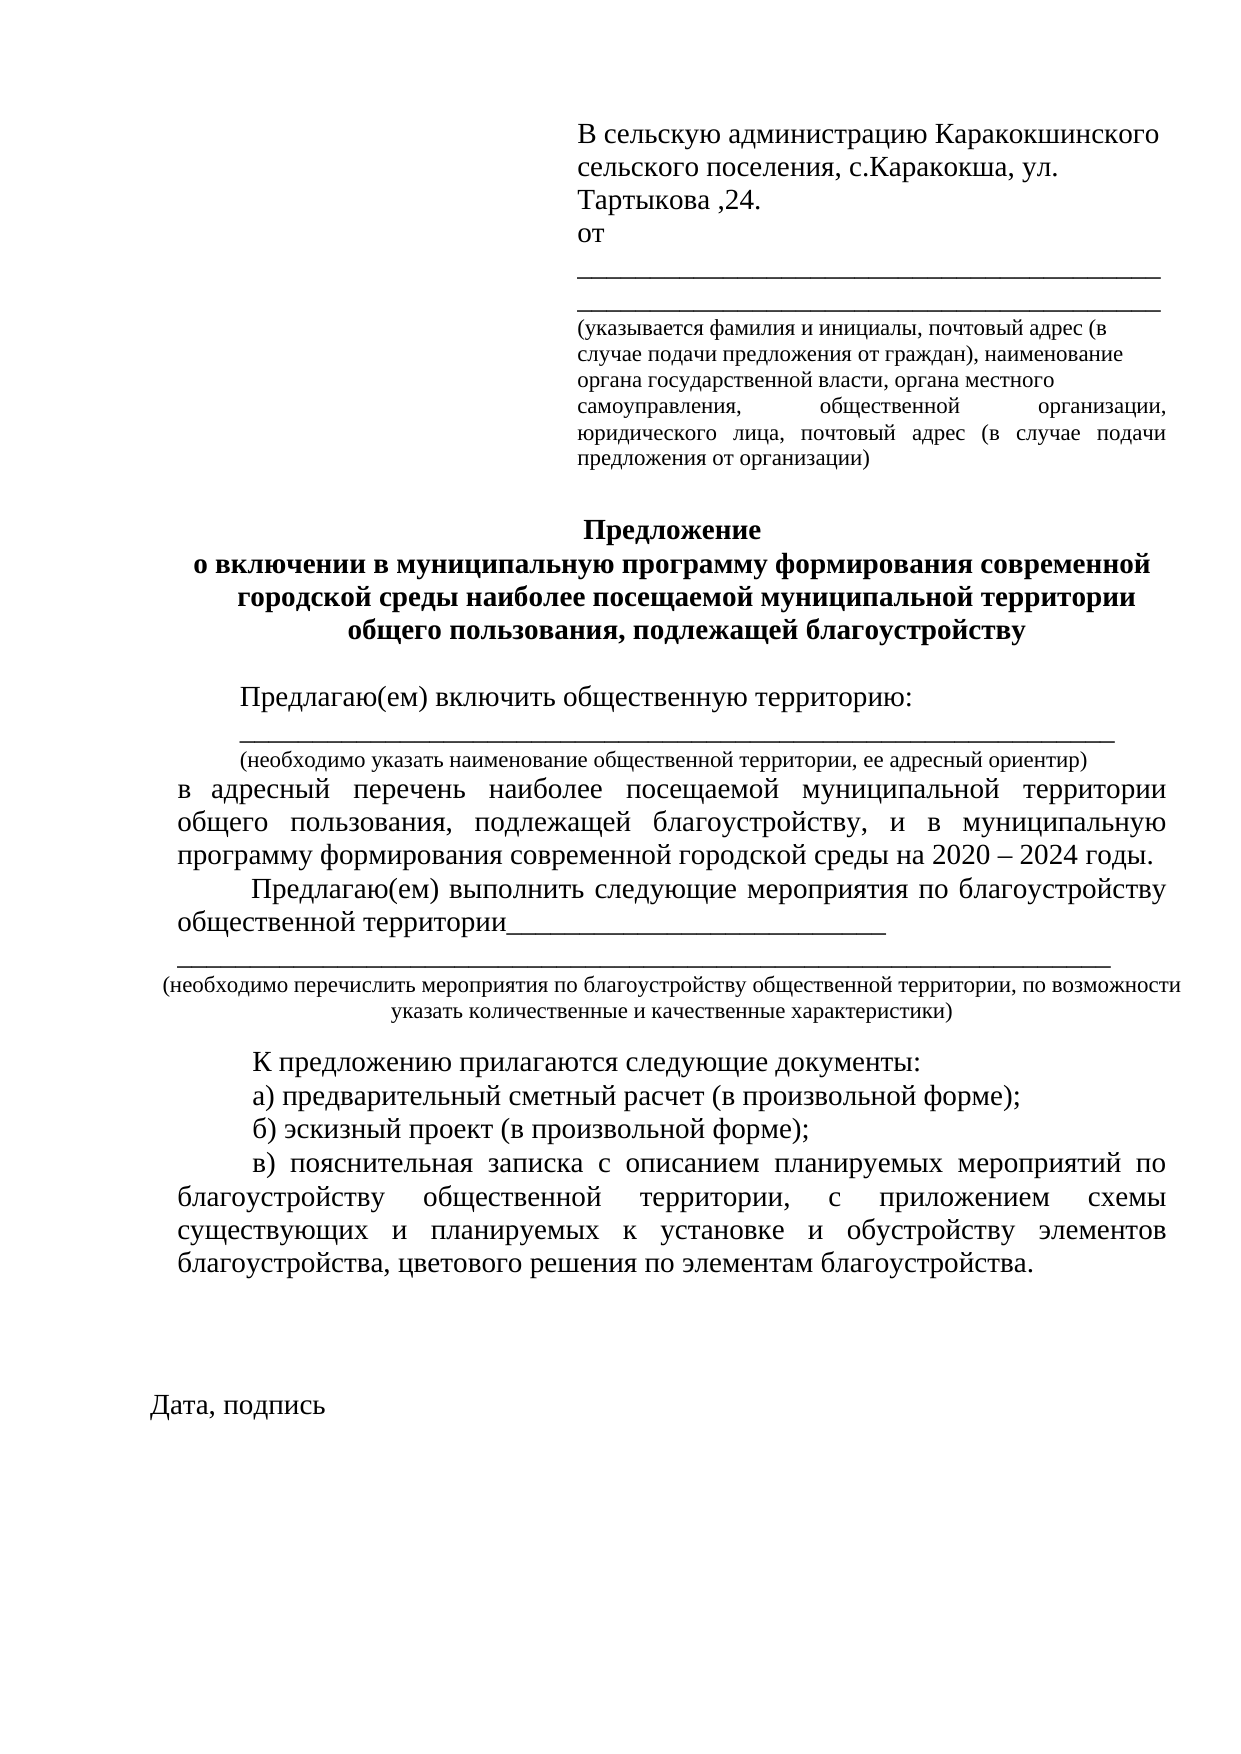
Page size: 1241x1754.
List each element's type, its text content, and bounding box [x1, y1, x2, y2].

text ________________________________________________________________ [177, 937, 1167, 971]
text а) предварительный сметный расчет (в произвольной форме); [252, 1079, 1036, 1112]
text (необходимо перечислить мероприятия по благоустройству общественной территории, по возможности указать количественные и качественные характеристики) [150, 972, 1194, 1024]
text В сельскую администрацию Каракокшинского сельского поселения, с.Каракокша, ул. Тартыкова ,24. [577, 117, 1167, 216]
list адресный перечень наиболее посещаемой муниципальной территории общего пользования, подлежащей благоустройству, и в муниципальную программу формирования современной городской среды на 2020 – 2024 годы. [177, 772, 1167, 871]
text Предлагаю(ем) включить общественную территорию: [239, 679, 1167, 712]
text ____________________________________________________________ [239, 712, 1167, 746]
text (необходимо указать наименование общественной территории, ее адресный ориентир) [239, 746, 1167, 772]
list включении в муниципальную программу формирования современной городской среды наиболее посещаемой муниципальной территории общего пользования, подлежащей благоустройству [185, 547, 1159, 646]
text самоуправления, общественной организации, юридического лица, почтовый адрес (в случае подачи предложения от организации) [577, 393, 1167, 471]
text К предложению прилагаются следующие документы: [252, 1044, 1167, 1078]
text Предложение [150, 512, 1194, 546]
text Предлагаю(ем) выполнить следующие мероприятия по благоустройству общественной территории__________________________ [177, 872, 1167, 937]
text Дата, подпись [150, 1387, 1167, 1421]
text б) эскизный проект (в произвольной форме); [252, 1112, 1036, 1145]
text в) пояснительная записка с описанием планируемых мероприятий по благоустройству общественной территории, с приложением схемы существующих и планируемых к установке и обустройству элементов благоустройства, цветового решения по элементам благоустройства. [177, 1147, 1167, 1278]
text от ________________________________________________________________________________(указывается фамилия и инициалы, почтовый адрес (в случае подачи предложения от граждан), наименование органа государственной власти, органа местного [577, 216, 1167, 392]
